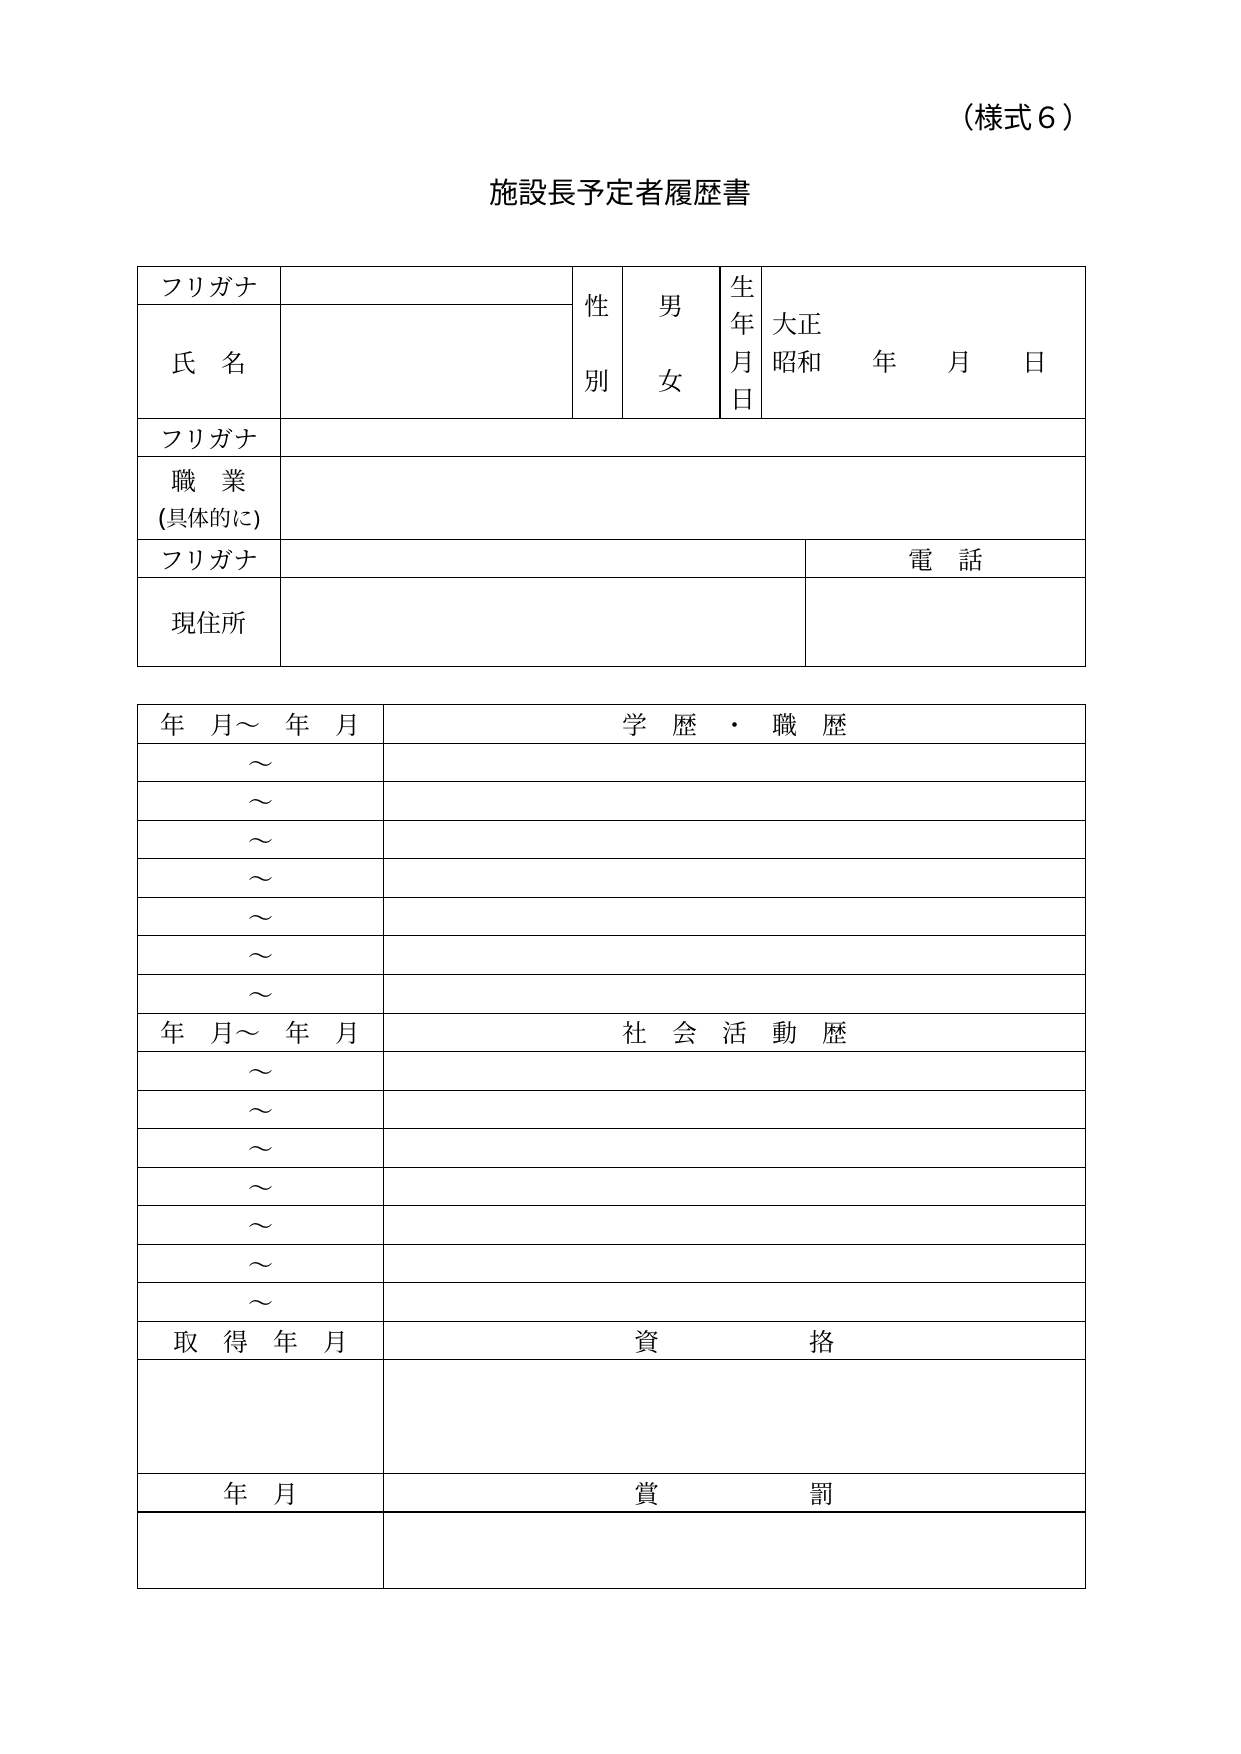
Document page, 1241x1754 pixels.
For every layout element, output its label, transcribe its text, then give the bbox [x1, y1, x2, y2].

table_cell [384, 1091, 1085, 1128]
table_cell [281, 540, 805, 577]
table_cell 取 得 年 月 [138, 1322, 383, 1359]
table_cell [384, 1360, 1085, 1473]
table_cell ～ [138, 1206, 383, 1244]
table_cell ～ [138, 1052, 383, 1089]
table_header フリガナ [138, 267, 280, 304]
table_cell 年 月 [138, 1474, 383, 1511]
table_cell 年 月～ 年 月 [138, 1014, 383, 1051]
table_cell フリガナ [138, 540, 280, 577]
table_cell 氏 名 [138, 305, 280, 418]
table_cell [806, 578, 1085, 666]
table_cell 職 業 (具体的に) [138, 457, 280, 539]
table_header 性 別 [573, 267, 622, 418]
table_cell ～ [138, 821, 383, 858]
table_cell ～ [138, 1091, 383, 1128]
table_cell [384, 821, 1085, 858]
table_cell ～ [138, 1168, 383, 1205]
table_header 男 女 [623, 267, 719, 418]
table_cell [384, 1129, 1085, 1167]
table_cell [384, 898, 1085, 935]
table_cell [138, 1513, 383, 1587]
table_header [281, 267, 572, 304]
table_cell ～ [138, 898, 383, 935]
table_cell [384, 859, 1085, 897]
table_cell 賞 罰 [384, 1474, 1085, 1511]
table_cell [384, 1245, 1085, 1282]
table_cell [384, 975, 1085, 1012]
table_cell [384, 1206, 1085, 1244]
table_header 学 歴 ・ 職 歴 [384, 705, 1085, 743]
table_cell ～ [138, 936, 383, 974]
table_cell ～ [138, 782, 383, 820]
table_cell [281, 578, 805, 666]
table_cell ～ [138, 744, 383, 781]
table_cell [384, 1283, 1085, 1321]
table_header 生年月日 [721, 267, 761, 418]
table_cell [384, 782, 1085, 820]
table_cell [384, 1052, 1085, 1089]
table_cell ～ [138, 859, 383, 897]
table_cell 資 挌 [384, 1322, 1085, 1359]
table_cell [281, 419, 1085, 456]
table_cell フリガナ [138, 419, 280, 456]
table_cell [384, 936, 1085, 974]
table_cell 社 会 活 動 歴 [384, 1014, 1085, 1051]
table_cell ～ [138, 1245, 383, 1282]
table_cell [384, 1168, 1085, 1205]
table_cell [138, 1360, 383, 1473]
table_header 大正 昭和 年 月 日 [762, 267, 1085, 418]
table_cell [281, 305, 572, 418]
table_cell [281, 457, 1085, 539]
table_cell ～ [138, 975, 383, 1012]
table_cell 現住所 [138, 578, 280, 666]
table_cell 電 話 [806, 540, 1085, 577]
table_header 年 月～ 年 月 [138, 705, 383, 743]
table_cell ～ [138, 1283, 383, 1321]
table_cell [384, 744, 1085, 781]
text 施設長予定者履歴書 [148, 153, 1092, 228]
table_cell [384, 1513, 1085, 1587]
table_cell ～ [138, 1129, 383, 1167]
